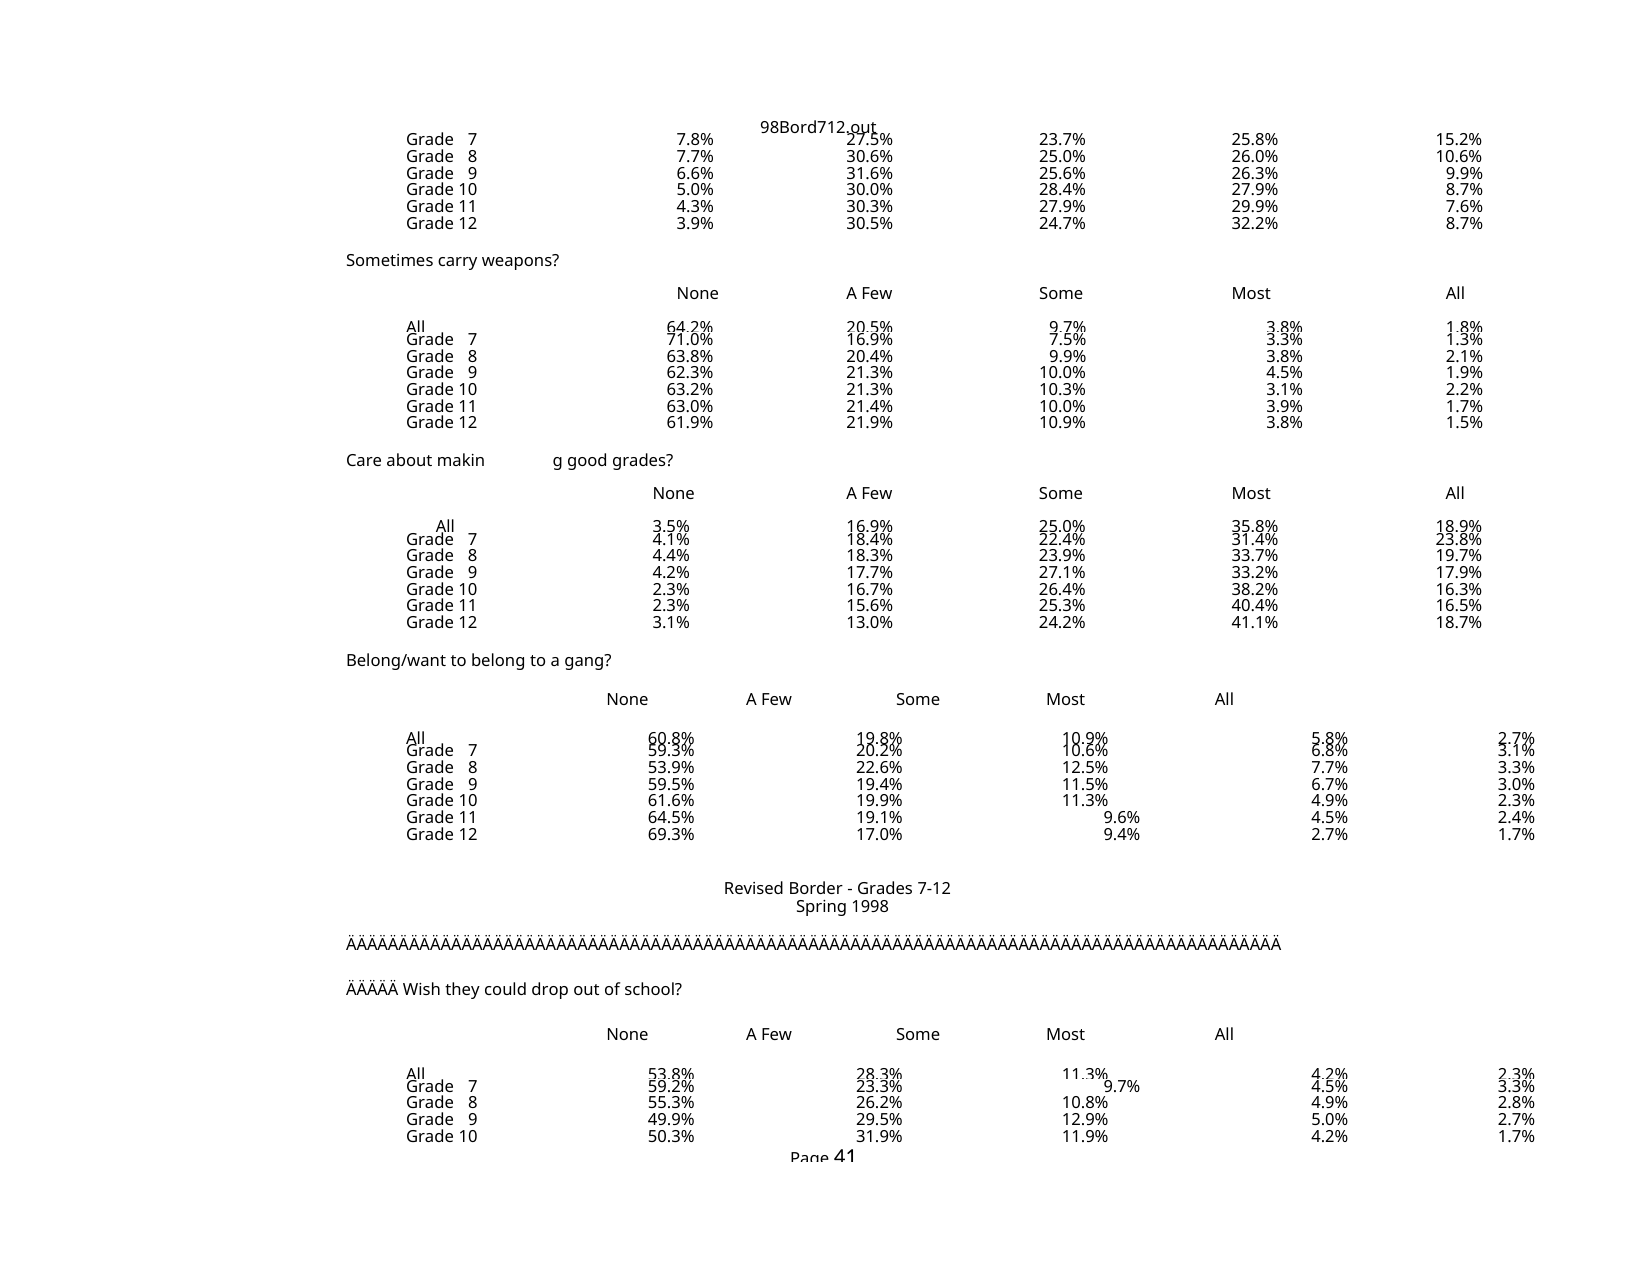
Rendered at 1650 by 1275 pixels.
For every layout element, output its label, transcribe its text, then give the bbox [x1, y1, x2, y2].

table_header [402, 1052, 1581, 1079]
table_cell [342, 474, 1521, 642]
text Spring 1998 [783, 899, 902, 916]
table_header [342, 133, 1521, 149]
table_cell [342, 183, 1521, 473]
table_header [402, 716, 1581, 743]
text None A Few Some Most All [606, 687, 1417, 710]
text Revised Border - Grades 7-12 [693, 877, 982, 899]
text None A Few Some Most All [606, 1023, 1417, 1046]
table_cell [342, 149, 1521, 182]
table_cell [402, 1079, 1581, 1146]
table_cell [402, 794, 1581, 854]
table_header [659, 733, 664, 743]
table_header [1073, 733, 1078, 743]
text ÄÄÄÄÄÄÄÄÄÄÄÄÄÄÄÄÄÄÄÄÄÄÄÄÄÄÄÄÄÄÄÄÄÄÄÄÄÄÄÄÄÄÄÄÄÄÄÄÄÄÄÄÄÄÄÄÄÄÄÄÄÄÄÄÄÄÄÄÄÄÄÄÄÄÄÄÄÄÄÄÄÄÄÄÄÄÄÄÄÄÄÄÄÄ Wish they could drop out of school? [346, 933, 1291, 1000]
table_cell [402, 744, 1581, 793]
text Belong/want to belong to a gang? [346, 648, 1417, 671]
